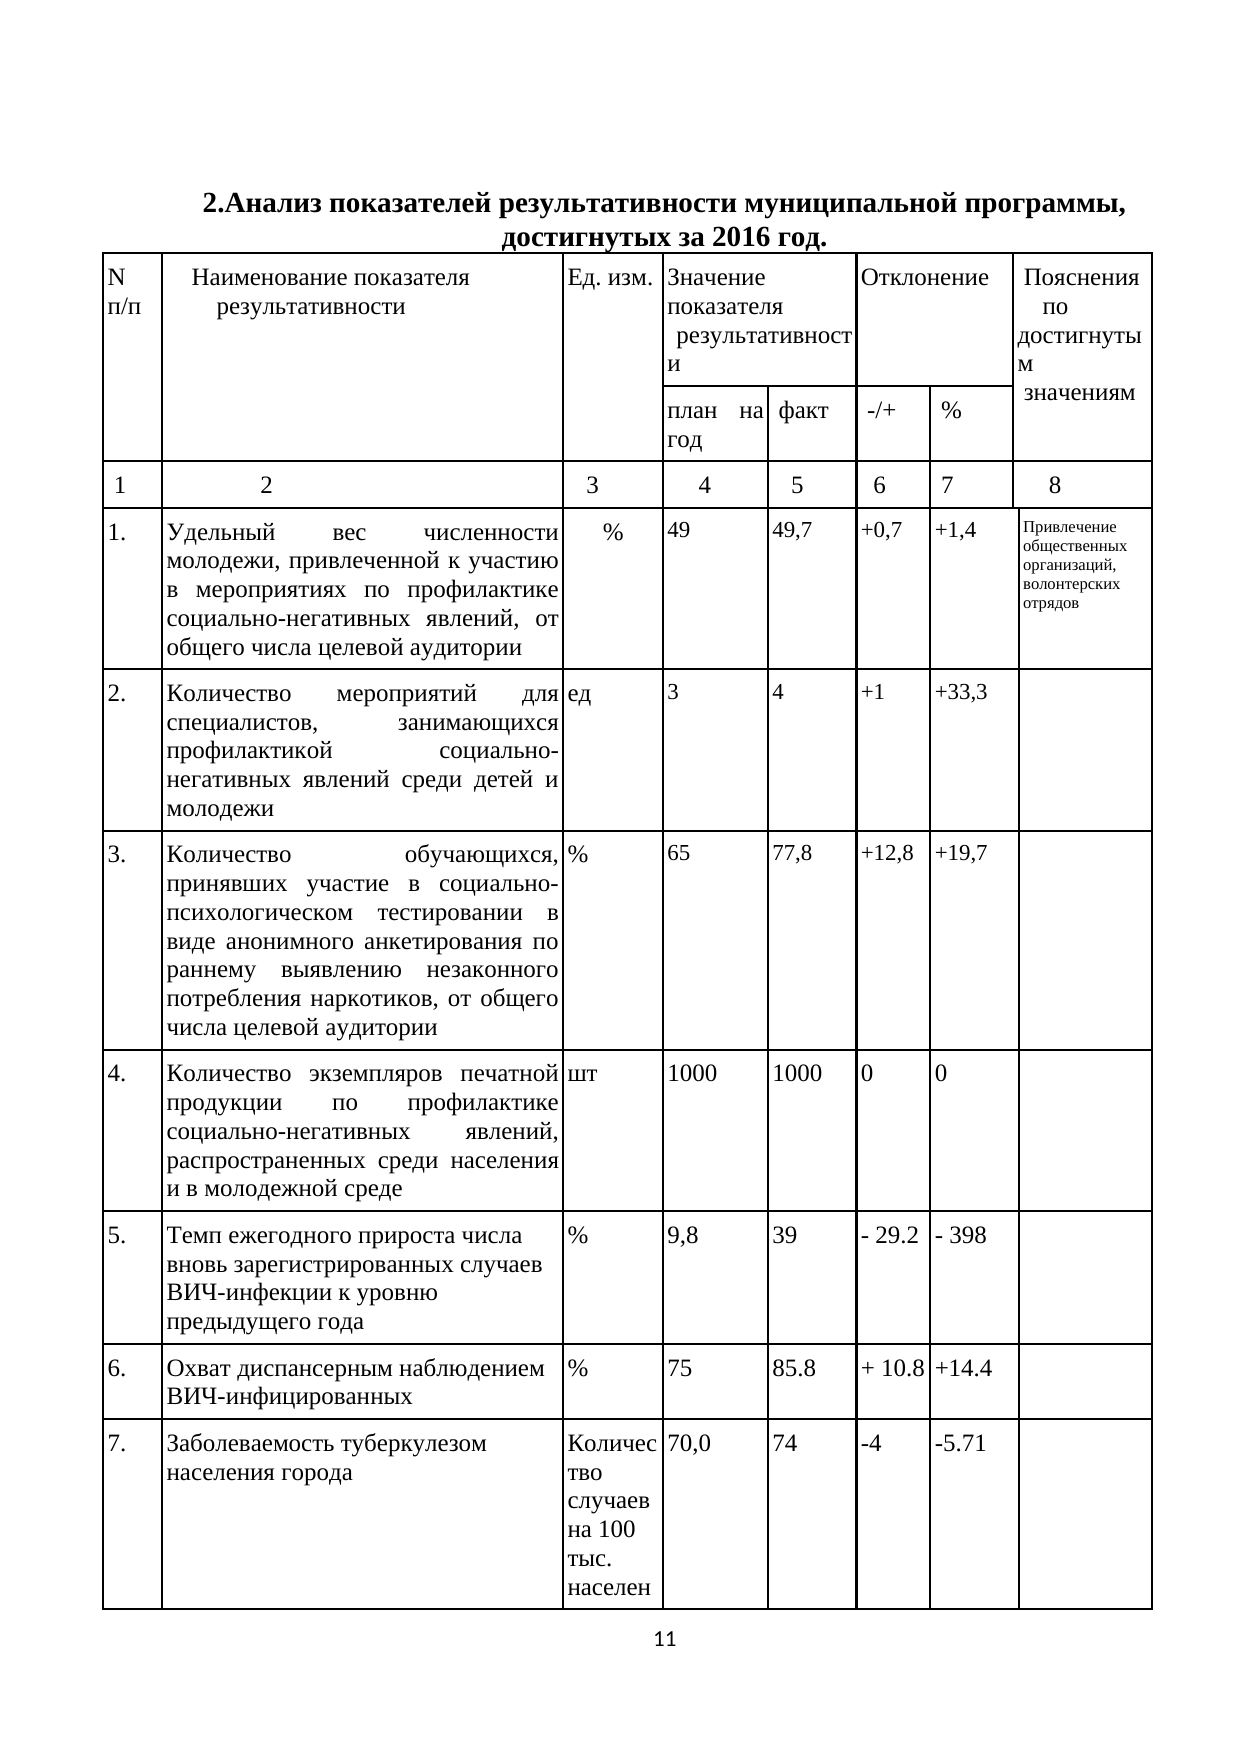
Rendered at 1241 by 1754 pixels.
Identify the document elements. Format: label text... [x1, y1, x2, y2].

table_cell +19,7 [931, 832, 1018, 1048]
table_cell 9,8 [664, 1212, 767, 1343]
table_cell 1. [104, 509, 161, 668]
table_cell 49,7 [769, 509, 855, 668]
table_cell 0 [931, 1051, 1018, 1210]
table_header Ед. изм. [564, 254, 662, 460]
table_cell Охват диспансерным наблюдением ВИЧ-инфицированных [163, 1345, 562, 1418]
table_cell 4. [104, 1051, 161, 1210]
table_cell 3 [564, 462, 662, 507]
table_cell + 10.8 [858, 1345, 929, 1418]
table_cell план на год [664, 387, 767, 460]
table_cell 4 [769, 670, 855, 829]
table_cell 1000 [769, 1051, 855, 1210]
table_cell 8 [1014, 462, 1151, 507]
table_cell 3. [104, 832, 161, 1048]
table_cell 5. [104, 1212, 161, 1343]
table_cell [1020, 832, 1151, 1048]
table_cell 85.8 [769, 1345, 855, 1418]
table_cell Количество экземпляров печатной продукции по профилактике социально-негативных явлений, распространенных среди населения и в молодежной среде [163, 1051, 562, 1210]
table_cell [1020, 1420, 1151, 1608]
table_cell 2 [163, 462, 562, 507]
table_cell 3 [664, 670, 767, 829]
table_header Пояснения по достигнутым значениям [1014, 254, 1151, 460]
table_cell ед [564, 670, 662, 829]
table_cell +0,7 [858, 509, 929, 668]
text 2.Анализ показателей результативности муниципальной программы, достигнутых за 2016 год. [177, 185, 1152, 252]
table_cell -4 [858, 1420, 929, 1608]
table_cell +1 [858, 670, 929, 829]
table_cell 39 [769, 1212, 855, 1343]
table_cell 7 [931, 462, 1012, 507]
table_cell 6. [104, 1345, 161, 1418]
table_cell факт [769, 387, 855, 460]
table_cell 0 [858, 1051, 929, 1210]
table_header Наименование показателя результативности [163, 254, 562, 460]
table_cell 77,8 [769, 832, 855, 1048]
table_cell Количество обучающихся, принявших участие в социально-психологическом тестировании в виде анонимного анкетирования по раннему выявлению незаконного потребления наркотиков, от общего числа целевой аудитории [163, 832, 562, 1048]
table_cell % [564, 1212, 662, 1343]
table_cell +12,8 [858, 832, 929, 1048]
table_cell 75 [664, 1345, 767, 1418]
table_cell 5 [769, 462, 855, 507]
table_cell 1000 [664, 1051, 767, 1210]
table_cell Количество мероприятий для специалистов, занимающихся профилактикой социально-негативных явлений среди детей и молодежи [163, 670, 562, 829]
table_cell +1,4 [931, 509, 1018, 668]
table_cell 2. [104, 670, 161, 829]
table_cell 7. [104, 1420, 161, 1608]
table_cell 4 [664, 462, 767, 507]
table_cell 1 [104, 462, 161, 507]
table_cell % [931, 387, 1012, 460]
table_cell % [564, 509, 662, 668]
table_cell 49 [664, 509, 767, 668]
table_cell Привлечение общественных организаций, волонтерских отрядов [1020, 509, 1151, 668]
table_cell - 398 [931, 1212, 1018, 1343]
table_cell 70,0 [664, 1420, 767, 1608]
table_cell 74 [769, 1420, 855, 1608]
table_cell -/+ [858, 387, 929, 460]
table_cell Удельный вес численности молодежи, привлеченной к участию в мероприятиях по профилактике социально-негативных явлений, от общего числа целевой аудитории [163, 509, 562, 668]
table_cell шт [564, 1051, 662, 1210]
table_cell Темп ежегодного прироста числа вновь зарегистрированных случаев ВИЧ-инфекции к уровню предыдущего года [163, 1212, 562, 1343]
table_cell -5.71 [931, 1420, 1018, 1608]
table_header Отклонение [858, 254, 1012, 385]
table_cell - 29.2 [858, 1212, 929, 1343]
table_header Значение показателя результативности [664, 254, 855, 385]
table_cell % [564, 832, 662, 1048]
table_cell % [564, 1345, 662, 1418]
table_cell 65 [664, 832, 767, 1048]
table_cell +14.4 [931, 1345, 1018, 1418]
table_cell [564, 1420, 662, 1608]
table_header N п/п [104, 254, 161, 460]
table_cell +33,3 [931, 670, 1018, 829]
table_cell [163, 1420, 562, 1608]
table_cell [1020, 670, 1151, 829]
table_cell 6 [858, 462, 929, 507]
table_cell [1020, 1345, 1151, 1418]
table_cell [1020, 1212, 1151, 1343]
table_cell [1020, 1051, 1151, 1210]
